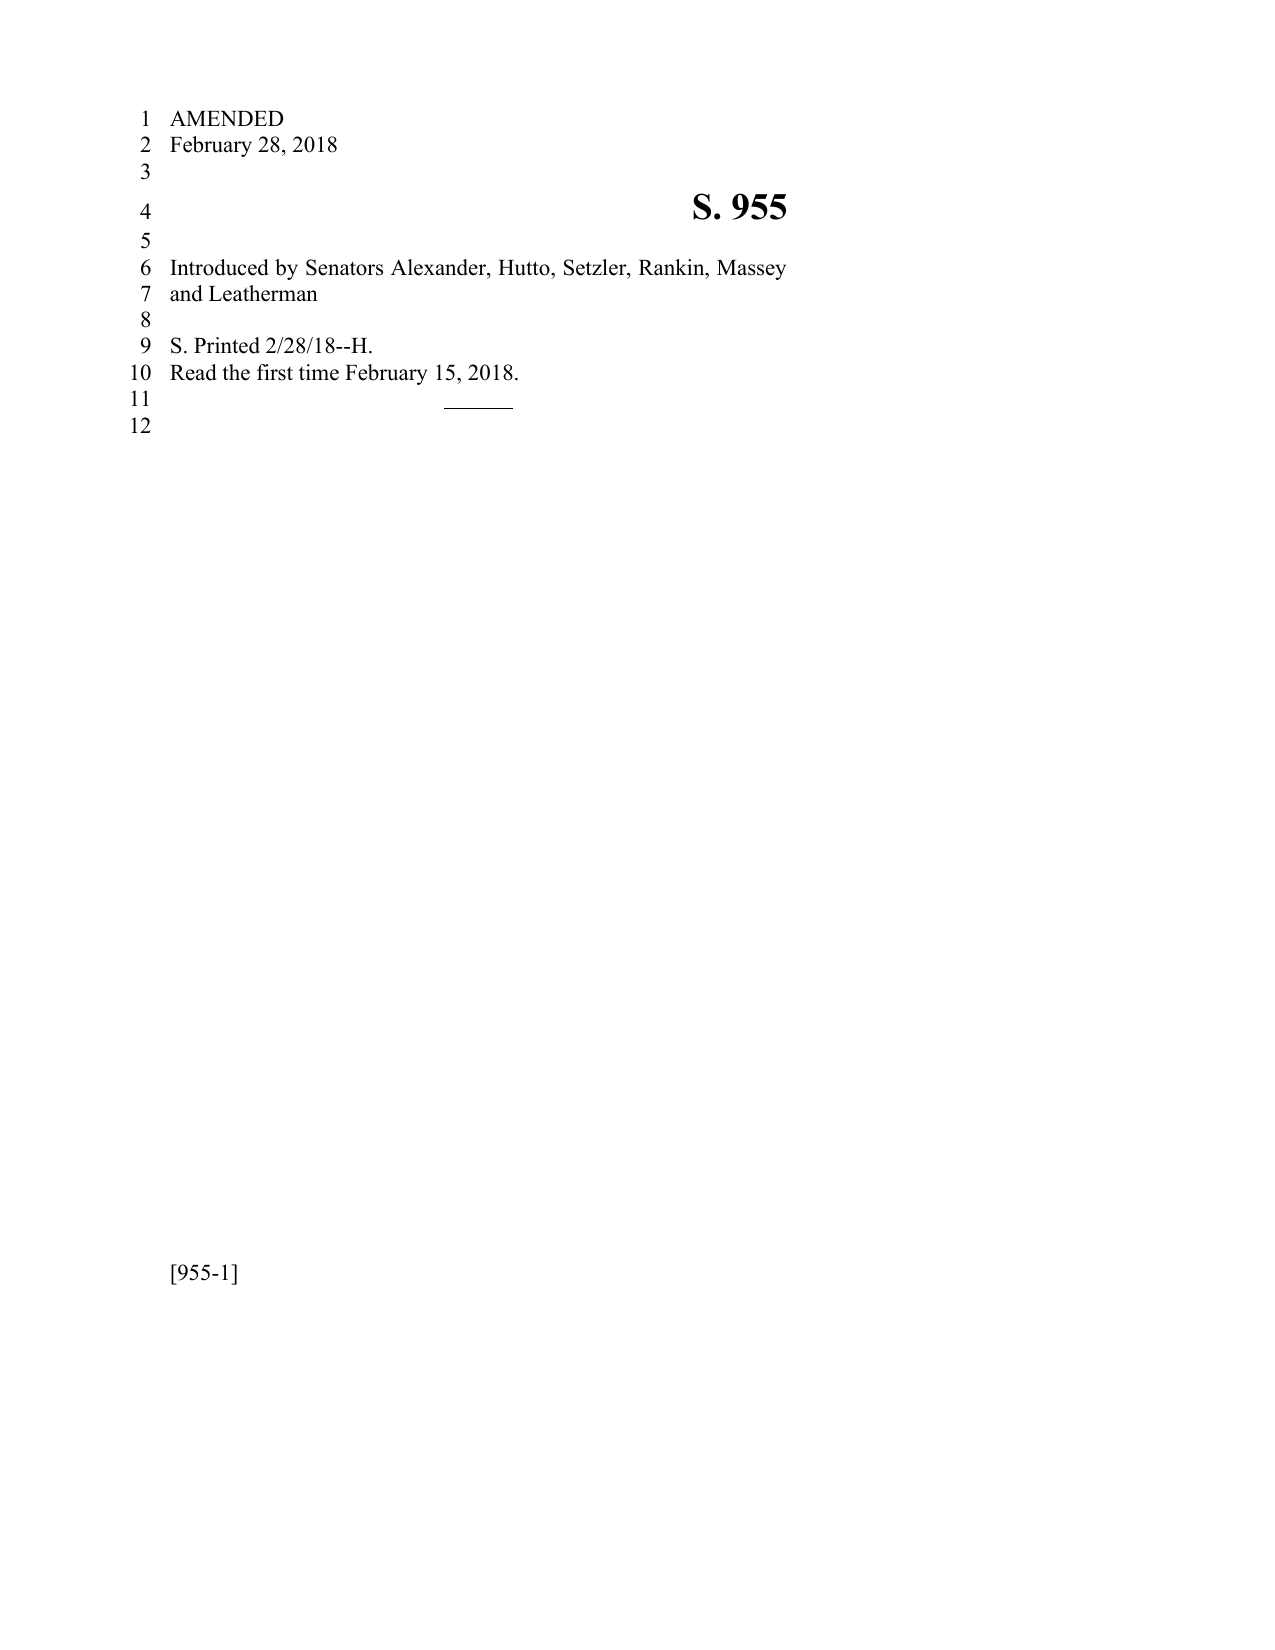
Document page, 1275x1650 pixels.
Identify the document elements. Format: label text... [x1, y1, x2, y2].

text AMENDED [169, 105, 787, 131]
text S. Printed 2/28/18--H. [169, 333, 787, 359]
text Introduced by Senators Alexander, Hutto, Setzler, Rankin, Massey and Leatherman [169, 253, 787, 306]
text S. 955 [169, 184, 787, 227]
text Read the first time February 15, 2018. [169, 359, 787, 385]
text February 28, 2018 [169, 131, 787, 158]
